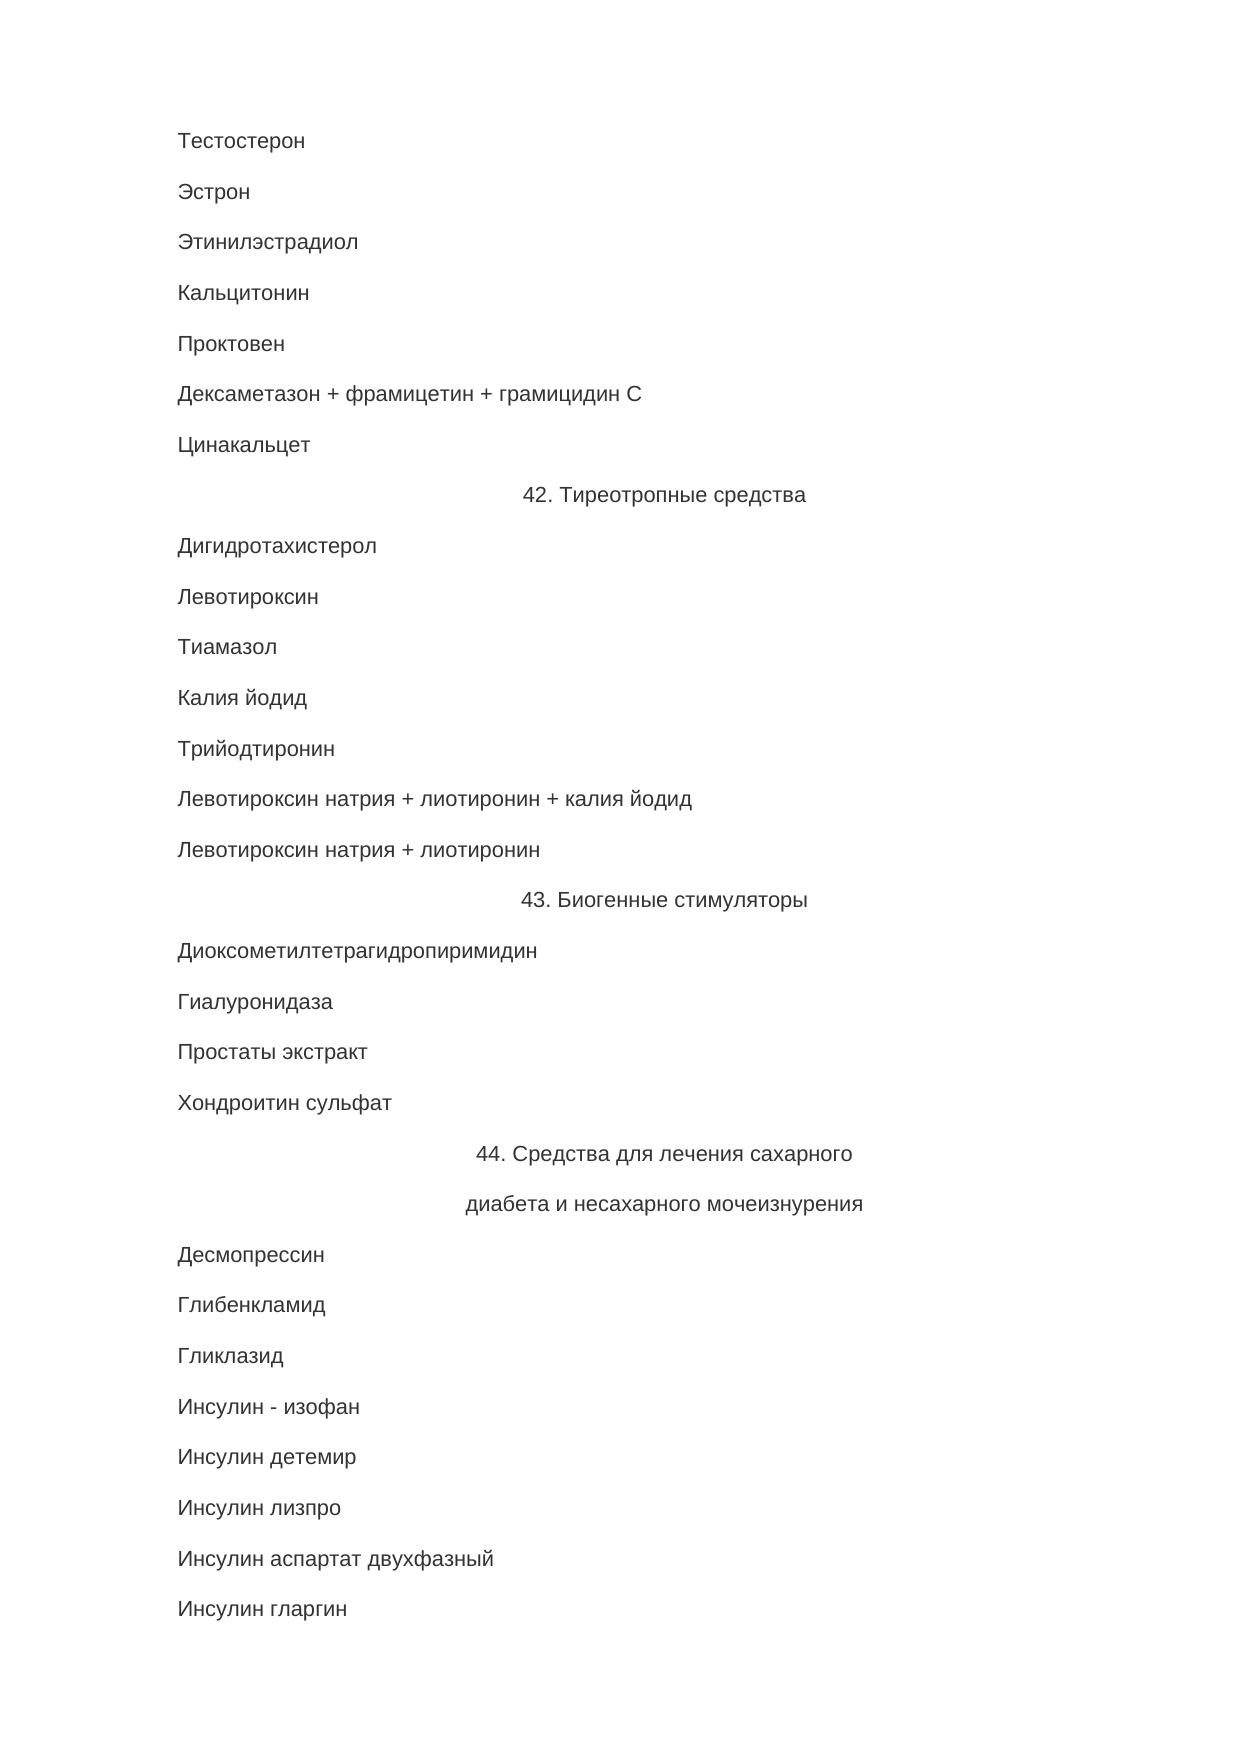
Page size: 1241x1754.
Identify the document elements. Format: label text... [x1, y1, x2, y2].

text Тиамазол [177, 624, 1152, 659]
text 42. Тиреотропные средства [177, 472, 1152, 507]
text диабета и несахарного мочеизнурения [177, 1181, 1152, 1216]
text Инсулин - изофан [177, 1384, 1152, 1419]
text Эстрон [177, 169, 1152, 204]
text Трийодтиронин [177, 726, 1152, 761]
text Гликлазид [177, 1333, 1152, 1368]
text Левотироксин натрия + лиотиронин + калия йодид [177, 776, 1152, 811]
text Левотироксин натрия + лиотиронин [177, 827, 1152, 862]
text Хондроитин сульфат [177, 1080, 1152, 1115]
text 44. Средства для лечения сахарного [177, 1131, 1152, 1166]
text Инсулин детемир [177, 1434, 1152, 1469]
text Левотироксин [177, 574, 1152, 609]
text Инсулин аспартат двухфазный [177, 1536, 1152, 1571]
text Кальцитонин [177, 270, 1152, 305]
text 43. Биогенные стимуляторы [177, 877, 1152, 912]
text Цинакальцет [177, 422, 1152, 457]
text Инсулин лизпро [177, 1485, 1152, 1520]
text Проктовен [177, 321, 1152, 356]
text Дексаметазон + фрамицетин + грамицидин С [177, 371, 1152, 406]
text Калия йодид [177, 675, 1152, 710]
text Гиалуронидаза [177, 979, 1152, 1014]
text Диоксометилтетрагидропиримидин [177, 928, 1152, 963]
text Тестостерон [177, 118, 1152, 153]
text Десмопрессин [177, 1232, 1152, 1267]
text Инсулин гларгин [177, 1586, 1152, 1621]
text Простаты экстракт [177, 1029, 1152, 1064]
text Этинилэстрадиол [177, 219, 1152, 254]
text Дигидротахистерол [177, 523, 1152, 558]
text Глибенкламид [177, 1282, 1152, 1317]
